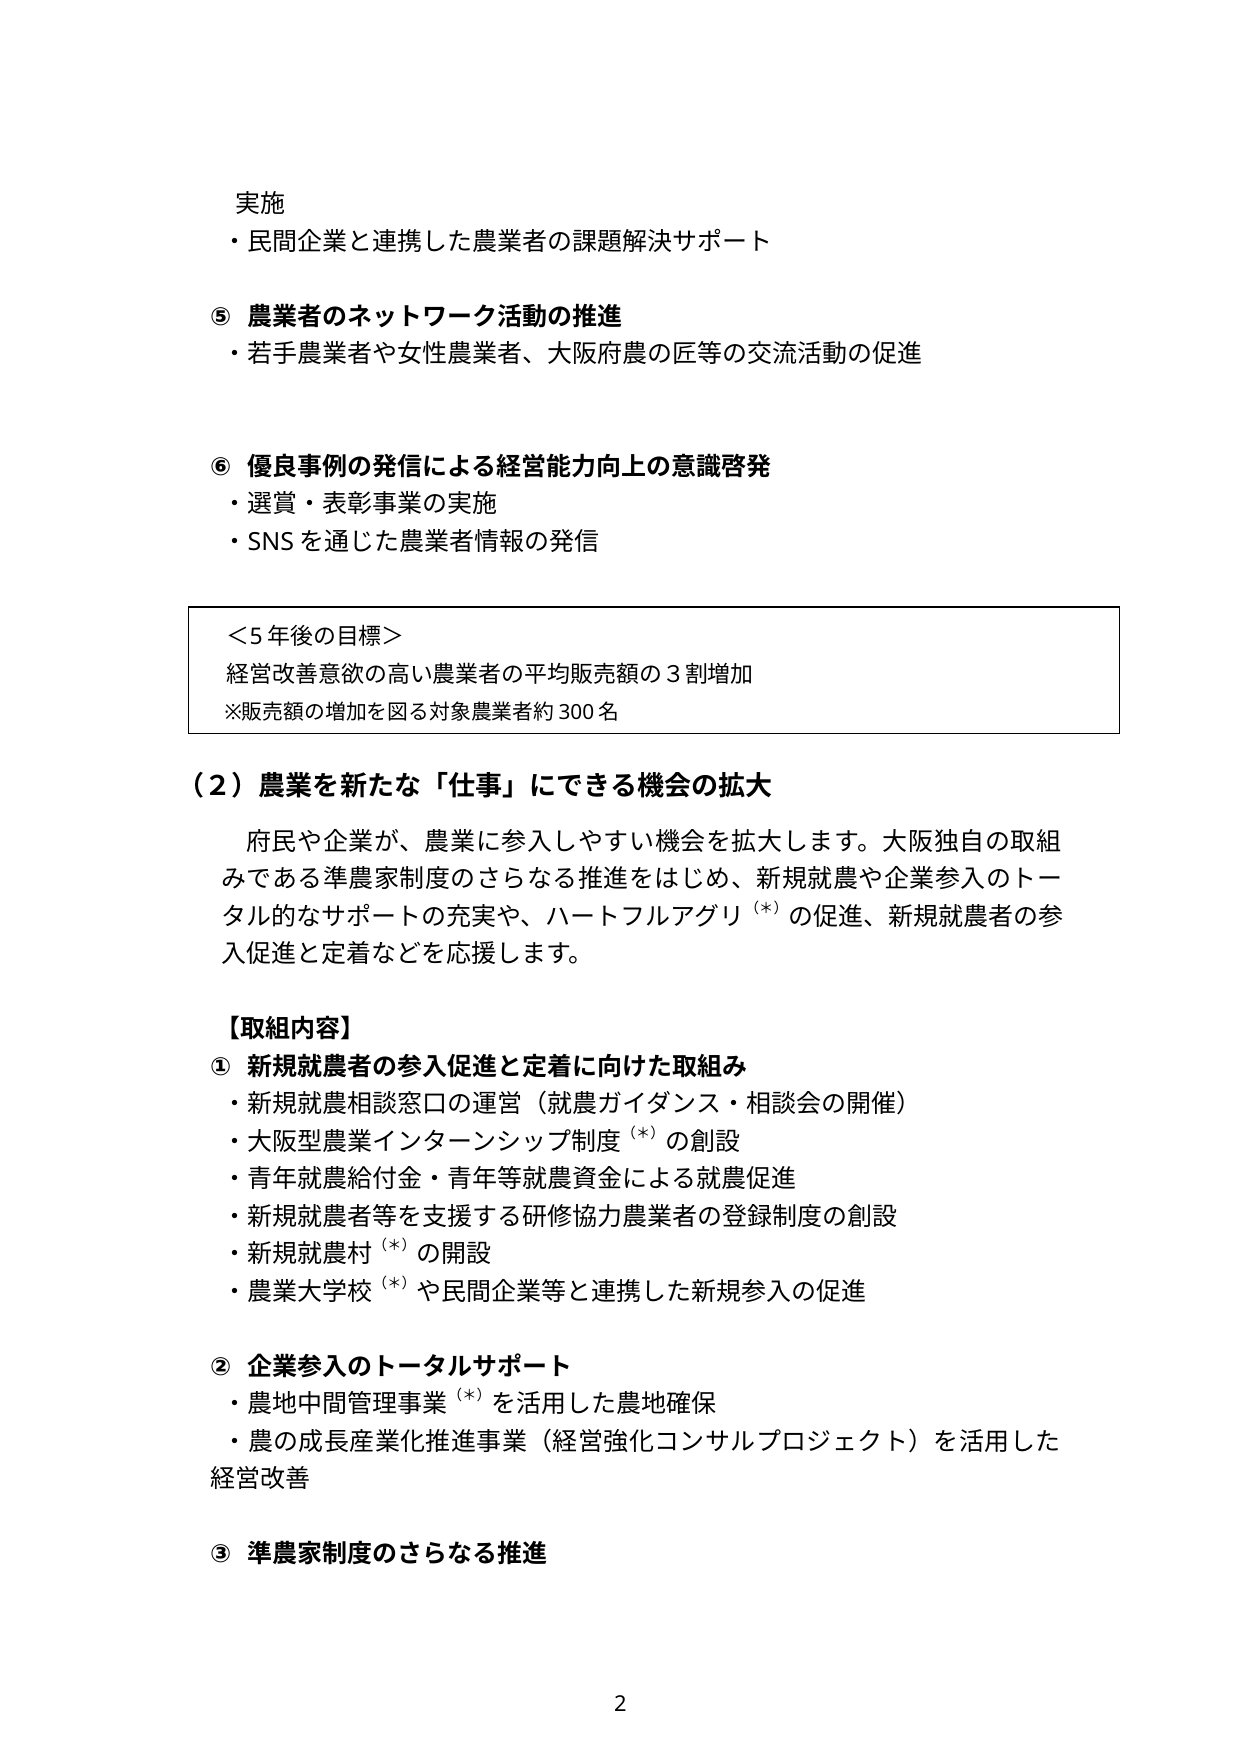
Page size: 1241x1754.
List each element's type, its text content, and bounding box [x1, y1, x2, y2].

text （２）農業を新たな「仕事」にできる機会の拡大 [177, 746, 1063, 821]
list 準農家制度のさらなる推進 [210, 1533, 1063, 1571]
text ・民間企業と連携した農業者の課題解決サポート [210, 221, 1063, 258]
text ・農の成長産業化推進事業（経営強化コンサルプロジェクト）を活用した経営改善 [210, 1421, 1063, 1496]
text 【取組内容】 [177, 1008, 1063, 1046]
text 府民や企業が、農業に参入しやすい機会を拡大します。大阪独自の取組みである準農家制度のさらなる推進をはじめ、新規就農や企業参入のトータル的なサポートの充実や、ハートフルアグリ（＊）の促進、新規就農者の参入促進と定着などを応援します。 [221, 821, 1063, 971]
list 優良事例の発信による経営能力向上の意識啓発 [210, 446, 1063, 483]
text ・新規就農者等を支援する研修協力農業者の登録制度の創設 [210, 1196, 1063, 1233]
text ・農地中間管理事業（＊）を活用した農地確保 [210, 1383, 1063, 1421]
text ・新規就農村（＊）の開設 [210, 1233, 1063, 1271]
list 企業参入のトータルサポート [210, 1346, 1063, 1383]
text ・新規就農相談窓口の運営（就農ガイダンス・相談会の開催） [210, 1083, 1063, 1121]
text ・青年就農給付金・青年等就農資金による就農促進 [210, 1158, 1063, 1196]
text ・選賞・表彰事業の実施 [210, 483, 1063, 521]
list 農業者のネットワーク活動の推進 [210, 296, 1063, 333]
text ・SNSを通じた農業者情報の発信 [210, 521, 1063, 558]
text 実施 [210, 183, 1063, 221]
list 新規就農者の参入促進と定着に向けた取組み [210, 1046, 1063, 1083]
text ・若手農業者や女性農業者、大阪府農の匠等の交流活動の促進 [210, 333, 1063, 371]
text ・農業大学校（＊）や民間企業等と連携した新規参入の促進 [210, 1271, 1063, 1308]
text ・大阪型農業インターンシップ制度（＊）の創設 [210, 1121, 1063, 1158]
